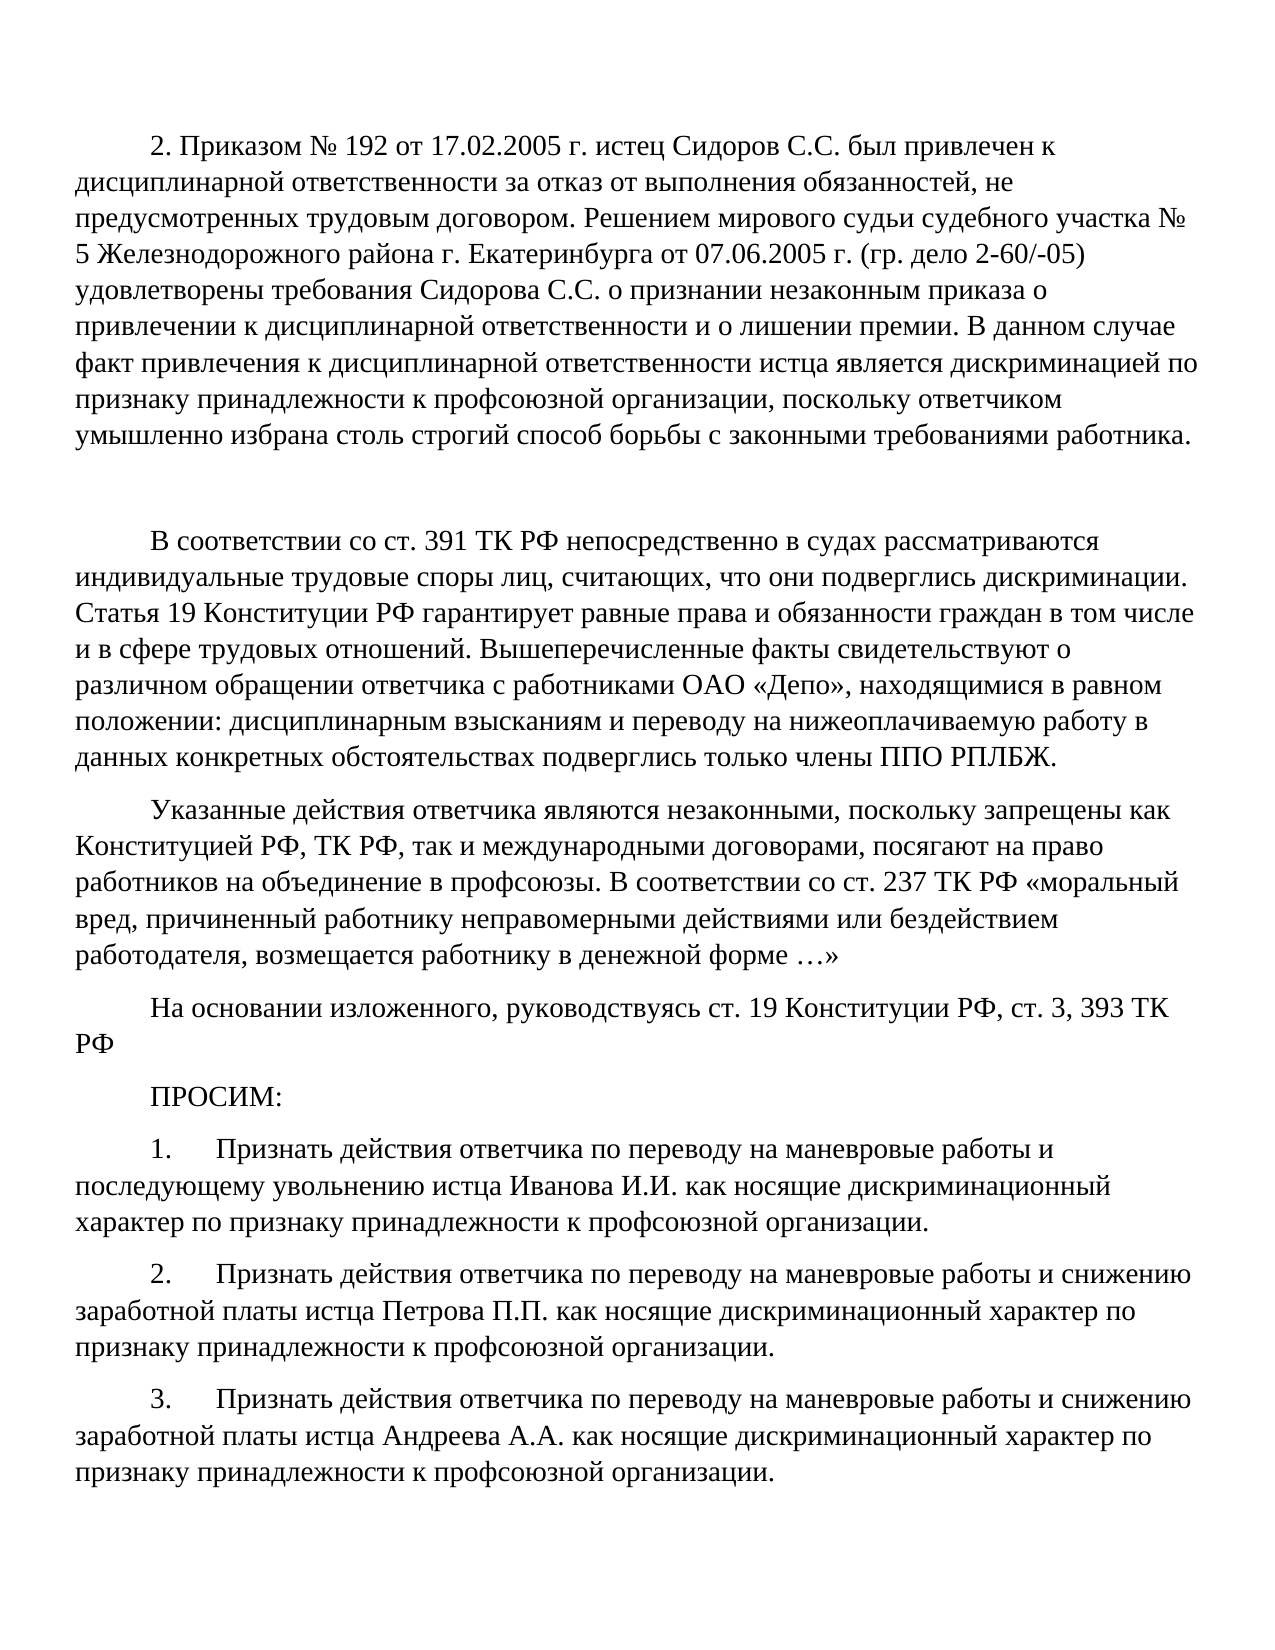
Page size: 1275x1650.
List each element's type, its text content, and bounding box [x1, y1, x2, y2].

text ПРОСИМ: [75, 1079, 1200, 1112]
text 1. Признать действия ответчика по переводу на маневровые работы и последующему увольнению истца Иванова И.И. как носящие дискриминационный характер по признаку принадлежности к профсоюзной организации. [75, 1131, 1200, 1237]
text 2. Признать действия ответчика по переводу на маневровые работы и снижению заработной платы истца Петрова П.П. как носящие дискриминационный характер по признаку принадлежности к профсоюзной организации. [75, 1257, 1200, 1362]
text На основании изложенного, руководствуясь ст. 19 Конституции РФ, ст. 3, 393 ТК РФ [75, 990, 1200, 1059]
text В соответствии со ст. 391 ТК РФ непосредственно в судах рассматриваются индивидуальные трудовые споры лиц, считающих, что они подверглись дискриминации. Статья 19 Конституции РФ гарантирует равные права и обязанности граждан в том числе и в сфере трудовых отношений. Вышеперечисленные факты свидетельствуют о различном обращении ответчика с работниками ОАО «Депо», находящимися в равном положении: дисциплинарным взысканиям и переводу на нижеоплачиваемую работу в данных конкретных обстоятельствах подверглись только члены ППО РПЛБЖ. [75, 523, 1200, 773]
text 3. Признать действия ответчика по переводу на маневровые работы и снижению заработной платы истца Андреева А.А. как носящие дискриминационный характер по признаку принадлежности к профсоюзной организации. [75, 1382, 1200, 1487]
text 2. Приказом № 192 от 17.02.2005 г. истец Сидоров С.С. был привлечен к дисциплинарной ответственности за отказ от выполнения обязанностей, не предусмотренных трудовым договором. Решением мирового судьи судебного участка № 5 Железнодорожного района г. Екатеринбурга от 07.06.2005 г. (гр. дело 2-60/-05) удовлетворены требования Сидорова С.С. о признании незаконным приказа о привлечении к дисциплинарной ответственности и о лишении премии. В данном случае факт привлечения к дисциплинарной ответственности истца является дискриминацией по признаку принадлежности к профсоюзной организации, поскольку ответчиком умышленно избрана столь строгий способ борьбы с законными требованиями работника. [75, 128, 1200, 451]
text Указанные действия ответчика являются незаконными, поскольку запрещены как Конституцией РФ, ТК РФ, так и международными договорами, посягают на право работников на объединение в профсоюзы. В соответствии со ст. 237 ТК РФ «моральный вред, причиненный работнику неправомерными действиями или бездействием работодателя, возмещается работнику в денежной форме …» [75, 792, 1200, 970]
